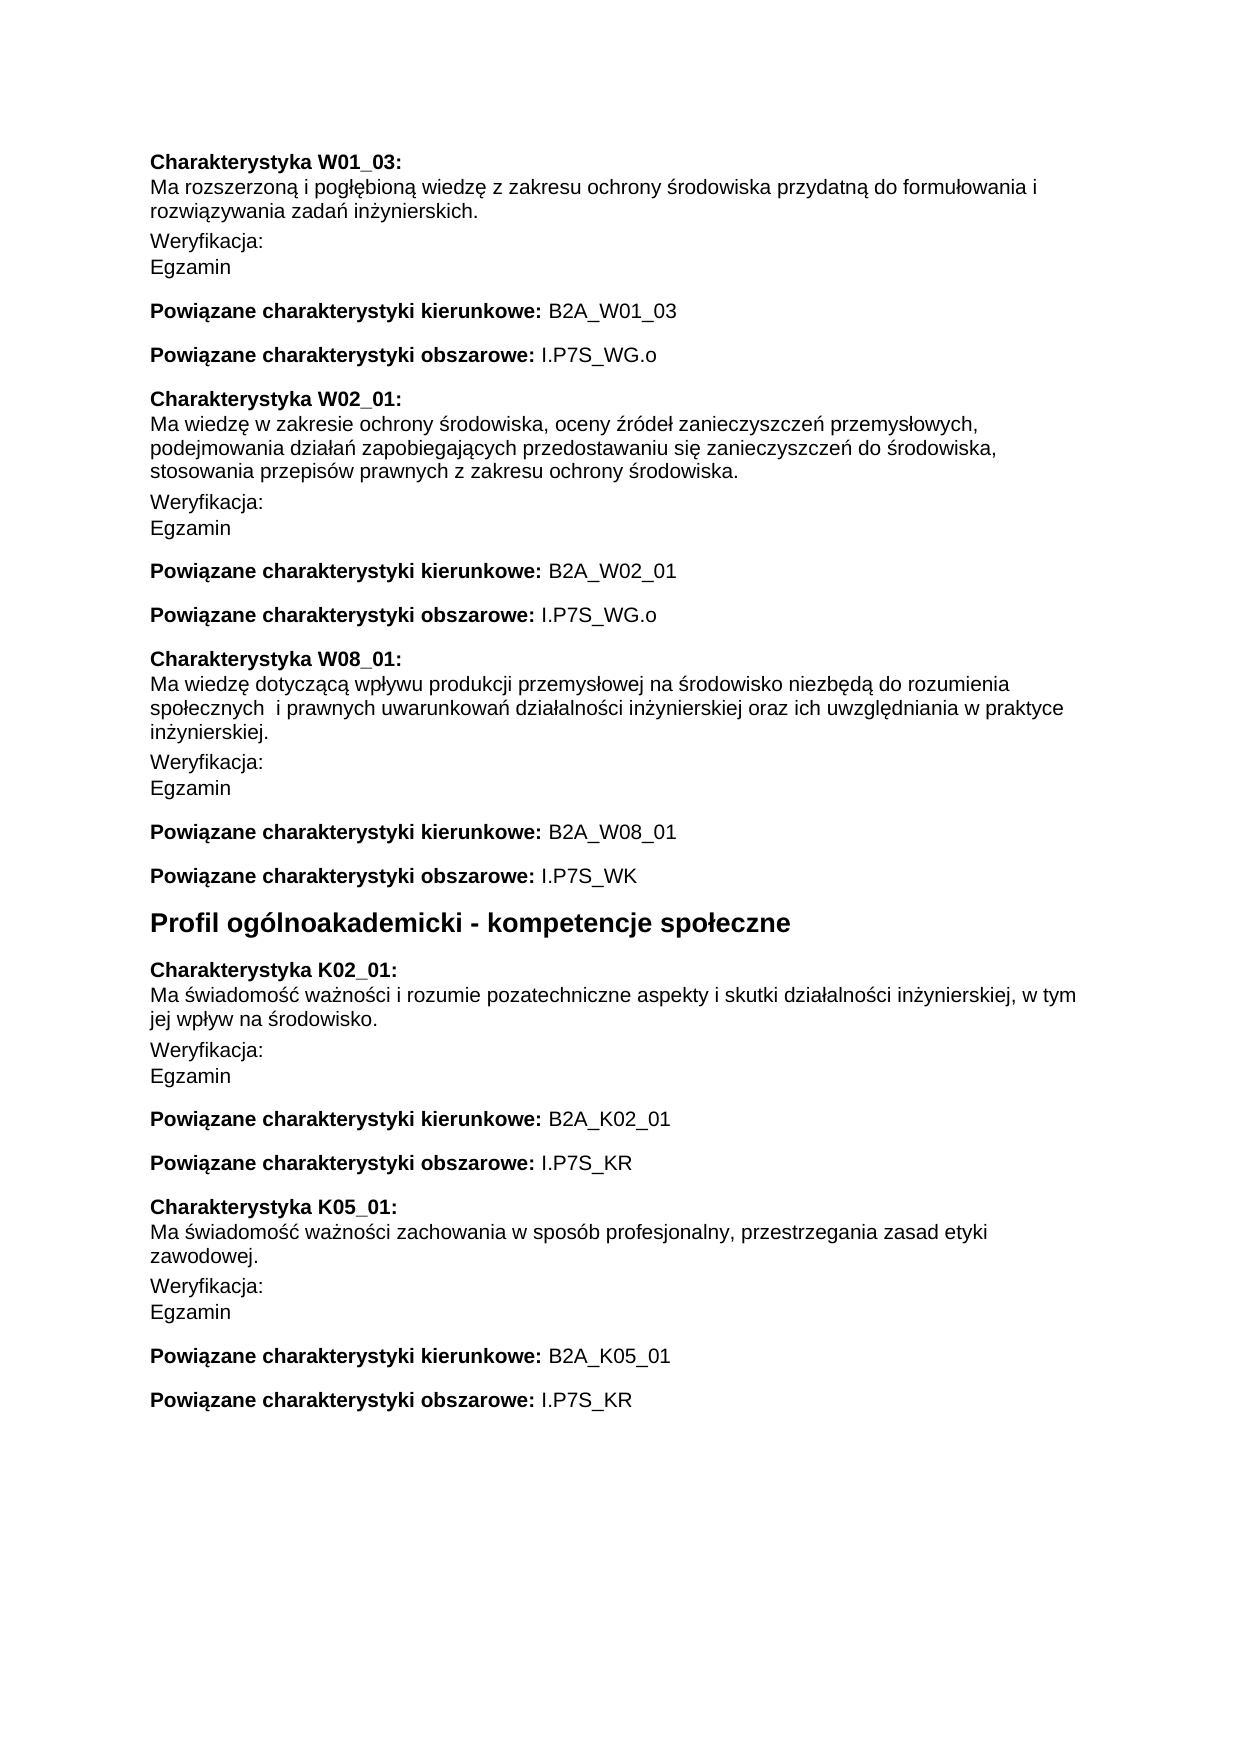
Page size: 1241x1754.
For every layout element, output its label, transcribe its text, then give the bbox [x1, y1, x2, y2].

text Powiązane charakterystyki kierunkowe: B2A_K05_01 [150, 1344, 1090, 1368]
text Ma wiedzę dotyczącą wpływu produkcji przemysłowej na środowisko niezbędą do rozumienia społecznych i prawnych uwarunkowań działalności inżynierskiej oraz ich uwzględniania w praktyce inżynierskiej. [150, 672, 1090, 744]
text Powiązane charakterystyki kierunkowe: B2A_W01_03 [150, 299, 1090, 323]
text Charakterystyka K05_01: [150, 1195, 1090, 1219]
text Weryfikacja: [150, 1037, 1090, 1061]
text Charakterystyka W08_01: [150, 647, 1090, 671]
text Powiązane charakterystyki kierunkowe: B2A_K02_01 [150, 1107, 1090, 1131]
text Egzamin [150, 516, 1090, 539]
text Ma rozszerzoną i pogłębioną wiedzę z zakresu ochrony środowiska przydatną do formułowania i rozwiązywania zadań inżynierskich. [150, 175, 1090, 223]
text Charakterystyka W02_01: [150, 386, 1090, 410]
text Charakterystyka W01_03: [150, 150, 1090, 174]
text Powiązane charakterystyki obszarowe: I.P7S_WK [150, 863, 1090, 887]
text Egzamin [150, 255, 1090, 279]
text Powiązane charakterystyki obszarowe: I.P7S_KR [150, 1387, 1090, 1411]
text Powiązane charakterystyki kierunkowe: B2A_W02_01 [150, 559, 1090, 583]
text Ma świadomość ważności i rozumie pozatechniczne aspekty i skutki działalności inżynierskiej, w tym jej wpływ na środowisko. [150, 983, 1090, 1031]
text Powiązane charakterystyki obszarowe: I.P7S_KR [150, 1151, 1090, 1175]
text Ma wiedzę w zakresie ochrony środowiska, oceny źródeł zanieczyszczeń przemysłowych, podejmowania działań zapobiegających przedostawaniu się zanieczyszczeń do środowiska, stosowania przepisów prawnych z zakresu ochrony środowiska. [150, 411, 1090, 483]
text Charakterystyka K02_01: [150, 958, 1090, 982]
text Weryfikacja: [150, 229, 1090, 253]
text Ma świadomość ważności zachowania w sposób profesjonalny, przestrzegania zasad etyki zawodowej. [150, 1220, 1090, 1268]
text Powiązane charakterystyki kierunkowe: B2A_W08_01 [150, 820, 1090, 844]
text Egzamin [150, 1300, 1090, 1324]
text Powiązane charakterystyki obszarowe: I.P7S_WG.o [150, 343, 1090, 367]
text Weryfikacja: [150, 489, 1090, 513]
subtitle Profil ogólnoakademicki - kompetencje społeczne [150, 907, 1090, 938]
text Weryfikacja: [150, 750, 1090, 774]
text Egzamin [150, 1063, 1090, 1087]
text Powiązane charakterystyki obszarowe: I.P7S_WG.o [150, 603, 1090, 627]
text Egzamin [150, 776, 1090, 800]
text Weryfikacja: [150, 1274, 1090, 1298]
